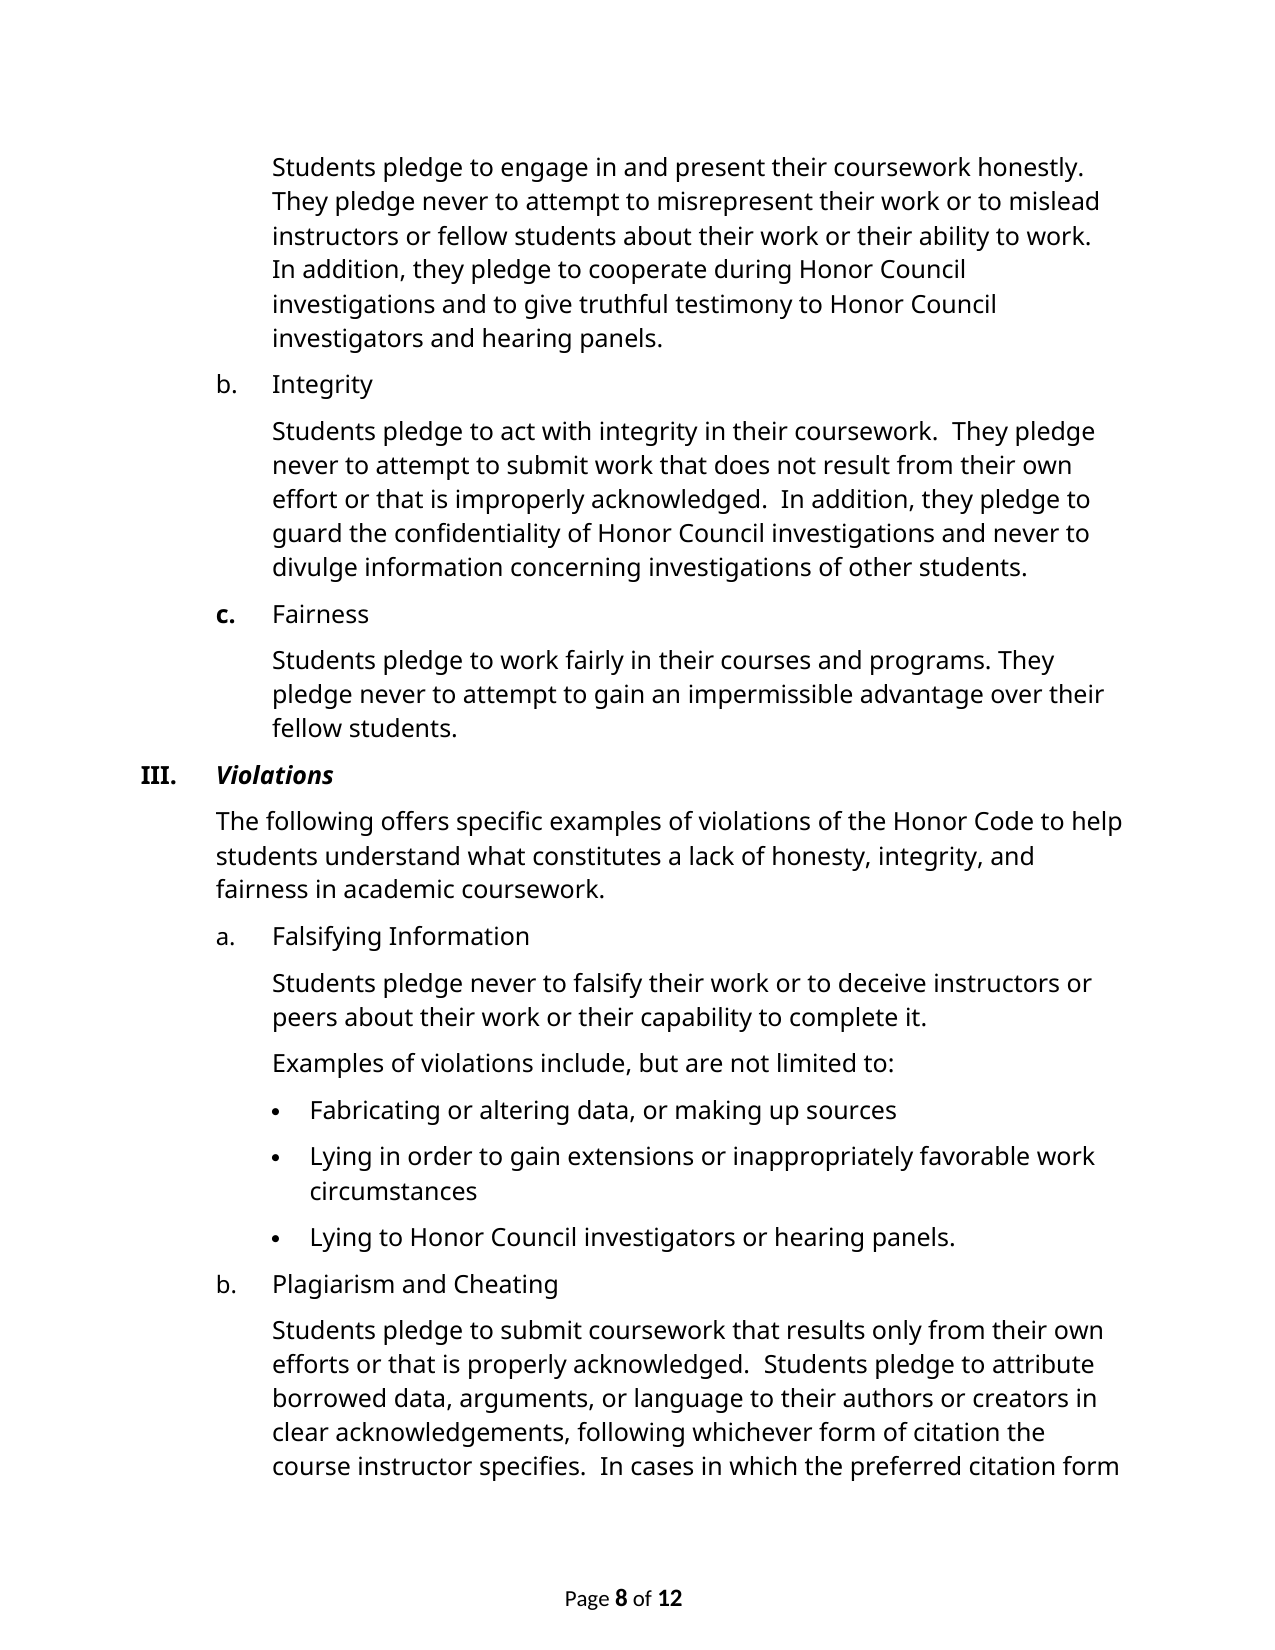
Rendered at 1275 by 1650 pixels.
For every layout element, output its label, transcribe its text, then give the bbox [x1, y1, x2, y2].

list Falsifying Information [216, 919, 1125, 953]
text Students pledge to act with integrity in their coursework. They pledge never to attempt to submit work that does not result from their own effort or that is improperly acknowledged. In addition, they pledge to guard the confidentiality of Honor Council investigations and never to divulge information concerning investigations of other students. [272, 413, 1125, 584]
text Students pledge never to falsify their work or to deceive instructors or peers about their work or their capability to complete it. [272, 965, 1125, 1033]
text c. Fairness [216, 596, 1125, 630]
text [272, 1313, 1125, 1483]
list Fabricating or altering data, or making up sources [272, 1092, 1125, 1127]
list Lying in order to gain extensions or inappropriately favorable work circumstances [272, 1139, 1125, 1207]
list Plagiarism and Cheating [216, 1266, 1125, 1300]
text Students pledge to work fairly in their courses and programs. They pledge never to attempt to gain an impermissible advantage over their fellow students. [272, 643, 1125, 745]
text The following offers specific examples of violations of the Honor Code to help students understand what constitutes a lack of honesty, integrity, and fairness in academic coursework. [216, 804, 1125, 906]
text Examples of violations include, but are not limited to: [216, 1046, 1125, 1080]
text b. Integrity [216, 367, 1125, 401]
list Lying to Honor Council investigators or hearing panels. [272, 1220, 1125, 1254]
text Students pledge to engage in and present their coursework honestly. They pledge never to attempt to misrepresent their work or to mislead instructors or fellow students about their work or their ability to work. In addition, they pledge to cooperate during Honor Council investigations and to give truthful testimony to Honor Council investigators and hearing panels. [272, 150, 1125, 354]
list Violations [141, 757, 1125, 792]
